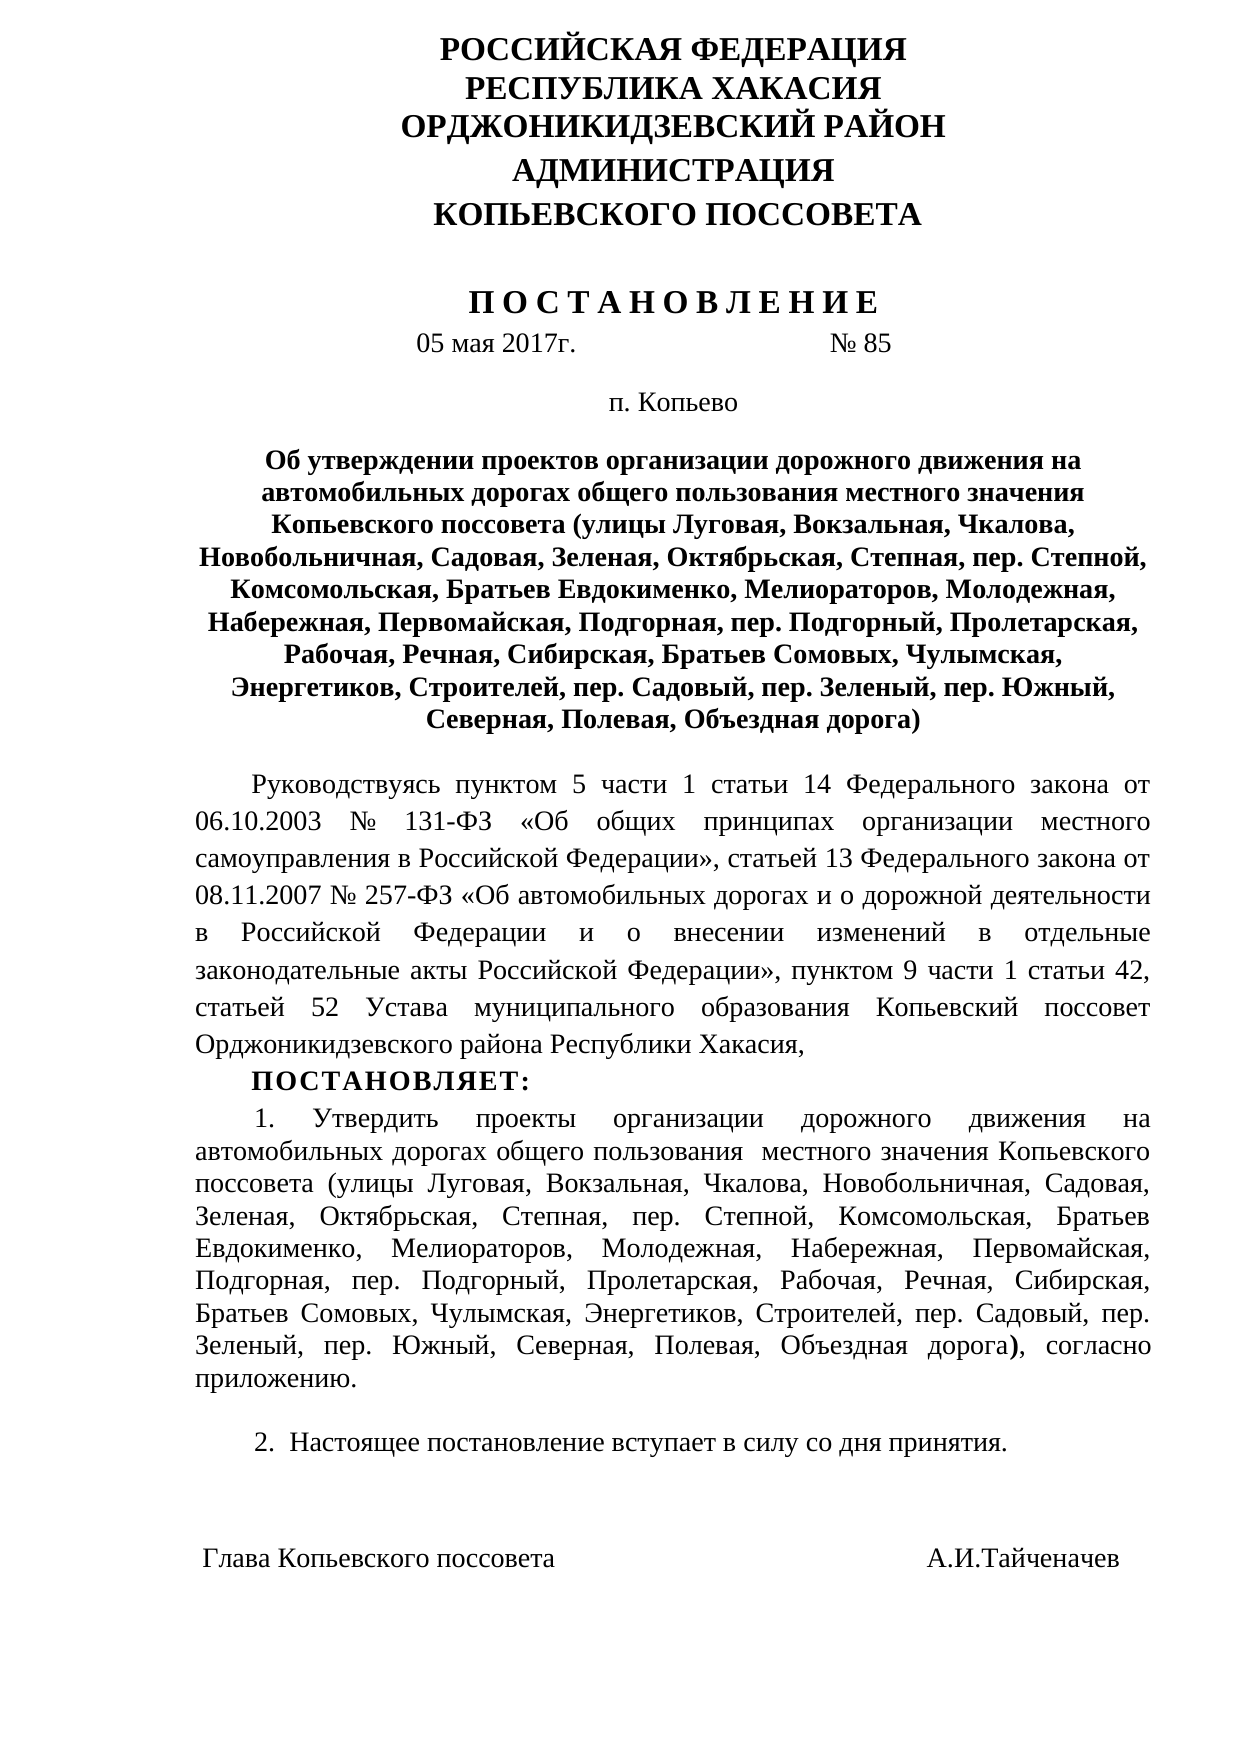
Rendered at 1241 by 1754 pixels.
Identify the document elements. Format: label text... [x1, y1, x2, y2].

text 2. Настоящее постановление вступает в силу со дня принятия. [195, 1425, 1152, 1458]
text АДМИНИСТРАЦИЯ [195, 150, 1152, 189]
text Руководствуясь пунктом 5 части 1 статьи 14 Федерального закона от 06.10.2003 № 131-ФЗ «Об общих принципах организации местного самоуправления в Российской Федерации», статьей 13 Федерального закона от 08.11.2007 № 257-ФЗ «Об автомобильных дорогах и о дорожной деятельности в Российской Федерации и о внесении изменений в отдельные законодательные акты Российской Федерации», пунктом 9 части 1 статьи 42, статьей 52 Устава муниципального образования Копьевский поссовет Орджоникидзевского района Республики Хакасия, [195, 767, 1152, 1059]
subtitle РОССИЙСКАЯ ФЕДЕРАЦИЯ [195, 29, 1152, 68]
text 05 мая 2017г. № 85 [195, 327, 1152, 359]
text ОРДЖОНИКИДЗЕВСКИЙ РАЙОН [195, 106, 1152, 144]
title 1. Утвердить проекты организации дорожного движения на автомобильных дорогах общего пользования местного значения Копьевского поссовета (улицы Луговая, Вокзальная, Чкалова, Новобольничная, Садовая, Зеленая, Октябрьская, Степная, пер. Степной, Комсомольская, Братьев Евдокименко, Мелиораторов, Молодежная, Набережная, Первомайская, Подгорная, пер. Подгорный, Пролетарская, Рабочая, Речная, Сибирская, Братьев Сомовых, Чулымская, Энергетиков, Строителей, пер. Садовый, пер. Зеленый, пер. Южный, Северная, Полевая, Объездная дорога), согласно приложению. [195, 1101, 1152, 1393]
text ПОСТАНОВЛЯЕТ: [195, 1064, 1152, 1097]
title Копьевского поссовета (улицы Луговая, Вокзальная, Чкалова, Новобольничная, Садовая, Зеленая, Октябрьская, Степная, пер. Степной, Комсомольская, Братьев Евдокименко, Мелиораторов, Молодежная, Набережная, Первомайская, Подгорная, пер. Подгорный, Пролетарская, Рабочая, Речная, Сибирская, Братьев Сомовых, Чулымская, Энергетиков, Строителей, пер. Садовый, пер. Зеленый, пер. Южный, Северная, Полевая, Объездная дорога) [195, 508, 1152, 734]
subtitle РЕСПУБЛИКА ХАКАСИЯ [195, 68, 1152, 106]
text п. Копьево [195, 385, 1152, 417]
title Об утверждении проектов организации дорожного движения на автомобильных дорогах общего пользования местного значения [195, 443, 1152, 508]
text Глава Копьевского поссовета А.И.Тайченачев [195, 1541, 1152, 1574]
text КОПЬЕВСКОГО ПОССОВЕТА [195, 194, 1152, 233]
text ПОСТАНОВЛЕНИЕ [195, 282, 1152, 321]
